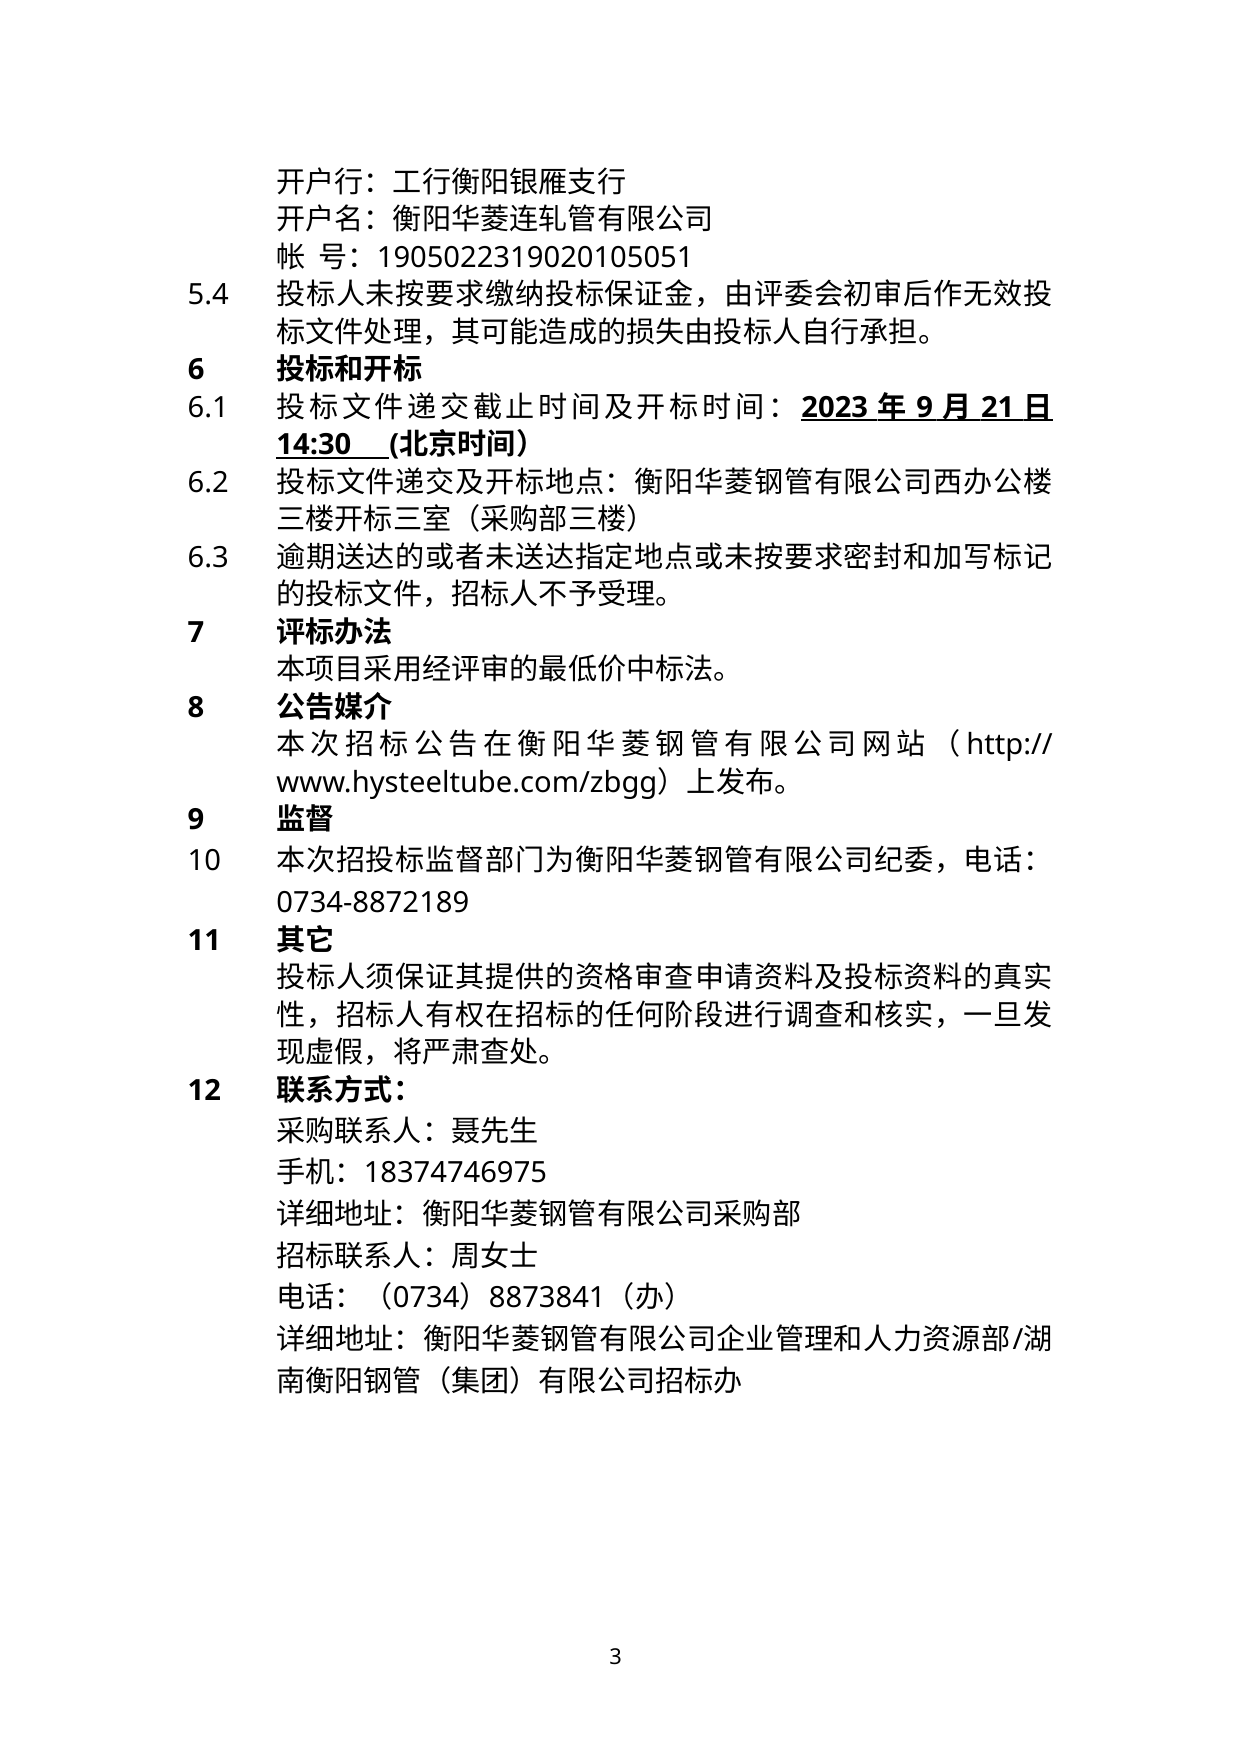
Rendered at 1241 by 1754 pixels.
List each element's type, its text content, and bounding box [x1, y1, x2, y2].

list 本次招投标监督部门为衡阳华菱钢管有限公司纪委，电话：0734-8872189 [187, 837, 1053, 920]
list 投标文件递交截止时间及开标时间：2023年9月21日 14:30 (北京时间） [187, 387, 1053, 462]
text 详细地址：衡阳华菱钢管有限公司采购部 [276, 1191, 1053, 1233]
list 联系方式： [187, 1070, 1053, 1108]
text 开户行：工行衡阳银雁支行 [276, 162, 1053, 199]
list 投标人须保证其提供的资格审查申请资料及投标资料的真实性，招标人有权在招标的任何阶段进行调查和核实，一旦发现虚假，将严肃查处。 [276, 958, 1053, 1070]
list 投标人未按要求缴纳投标保证金，由评委会初审后作无效投标文件处理，其可能造成的损失由投标人自行承担。 [187, 274, 1053, 349]
list 本项目采用经评审的最低价中标法。 [276, 649, 1053, 687]
text 开户名：衡阳华菱连轧管有限公司 [276, 199, 1053, 237]
list 监督 [187, 799, 1053, 837]
list 其它 [187, 920, 1053, 958]
text 招标联系人：周女士 [276, 1233, 1053, 1274]
text 帐 号：1905022319020105051 [276, 237, 1053, 274]
text 手机：18374746975 [276, 1149, 1053, 1191]
list 逾期送达的或者未送达指定地点或未按要求密封和加写标记的投标文件，招标人不予受理。 [187, 537, 1053, 612]
text 电话：（0734）8873841（办） [276, 1274, 1053, 1316]
list 投标和开标 [188, 349, 1053, 387]
text 采购联系人：聂先生 [276, 1108, 1053, 1149]
list 评标办法 [187, 612, 1053, 649]
list 本次招标公告在衡阳华菱钢管有限公司网站（http://www.hysteeltube.com/zbgg）上发布。 [276, 724, 1053, 799]
list 公告媒介 [187, 687, 1053, 724]
list 投标文件递交及开标地点：衡阳华菱钢管有限公司西办公楼三楼开标三室（采购部三楼） [187, 462, 1053, 537]
text 详细地址：衡阳华菱钢管有限公司企业管理和人力资源部/湖南衡阳钢管（集团）有限公司招标办 [276, 1316, 1053, 1399]
